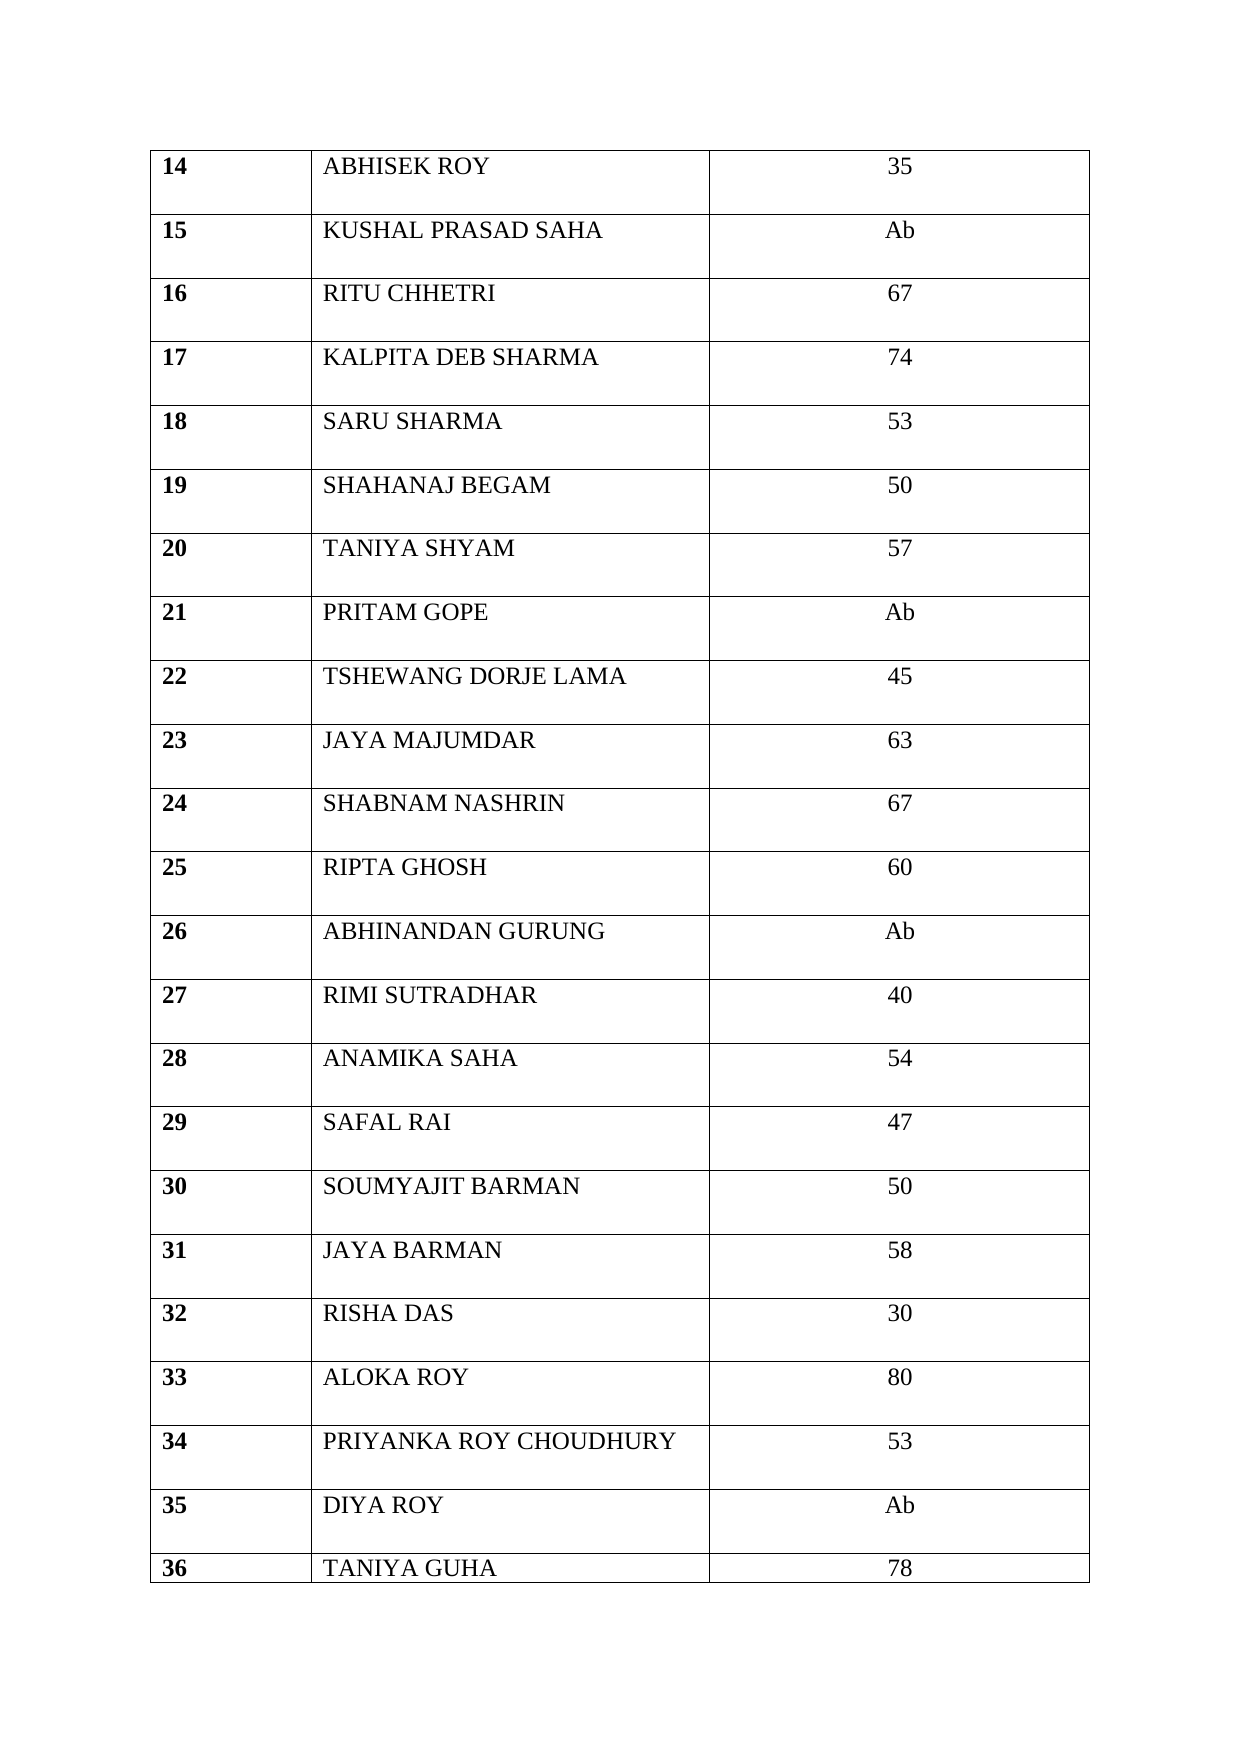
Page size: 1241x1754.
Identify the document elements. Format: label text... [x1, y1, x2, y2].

table_cell TANIYA GUHA [312, 1554, 709, 1582]
table_cell KALPITA DEB SHARMA [312, 342, 709, 405]
table_cell 35 [151, 1490, 311, 1552]
table_cell ABHINANDAN GURUNG [312, 916, 709, 979]
table_cell 33 [151, 1362, 311, 1425]
table_cell RIPTA GHOSH [312, 852, 709, 915]
table_cell 67 [710, 279, 1089, 341]
table_cell 50 [710, 1171, 1089, 1234]
table_cell 47 [710, 1107, 1089, 1170]
table_cell 58 [710, 1235, 1089, 1297]
table_cell 78 [710, 1554, 1089, 1582]
table_cell 19 [151, 470, 311, 532]
table_cell 18 [151, 406, 311, 469]
table_cell 36 [151, 1554, 311, 1582]
table_cell 54 [710, 1044, 1089, 1106]
table_cell SARU SHARMA [312, 406, 709, 469]
table_cell Ab [710, 215, 1089, 277]
table_cell 53 [710, 1426, 1089, 1489]
table_cell 32 [151, 1299, 311, 1361]
table_cell RIMI SUTRADHAR [312, 980, 709, 1042]
table_cell DIYA ROY [312, 1490, 709, 1552]
table_cell ABHISEK ROY [312, 151, 709, 214]
table_cell PRITAM GOPE [312, 597, 709, 660]
table_cell SAFAL RAI [312, 1107, 709, 1170]
table_cell RISHA DAS [312, 1299, 709, 1361]
table_cell 25 [151, 852, 311, 915]
table_cell 30 [710, 1299, 1089, 1361]
table_cell 28 [151, 1044, 311, 1106]
table_cell JAYA BARMAN [312, 1235, 709, 1297]
table_cell 27 [151, 980, 311, 1042]
table_cell Ab [710, 1490, 1089, 1552]
table_cell 74 [710, 342, 1089, 405]
table_cell PRIYANKA ROY CHOUDHURY [312, 1426, 709, 1489]
table_cell 29 [151, 1107, 311, 1170]
table_cell 21 [151, 597, 311, 660]
table_cell 20 [151, 534, 311, 596]
table_cell 35 [710, 151, 1089, 214]
table_cell 24 [151, 789, 311, 851]
table_cell JAYA MAJUMDAR [312, 725, 709, 787]
table_cell 26 [151, 916, 311, 979]
table_cell ALOKA ROY [312, 1362, 709, 1425]
table_cell 57 [710, 534, 1089, 596]
table_cell SOUMYAJIT BARMAN [312, 1171, 709, 1234]
table_cell TANIYA SHYAM [312, 534, 709, 596]
table_cell SHAHANAJ BEGAM [312, 470, 709, 532]
table_cell 34 [151, 1426, 311, 1489]
table_cell 31 [151, 1235, 311, 1297]
table_cell Ab [710, 597, 1089, 660]
table_cell 45 [710, 661, 1089, 724]
table_cell 30 [151, 1171, 311, 1234]
table_cell 23 [151, 725, 311, 787]
table_cell ANAMIKA SAHA [312, 1044, 709, 1106]
table_cell 22 [151, 661, 311, 724]
table_cell 16 [151, 279, 311, 341]
table_cell RITU CHHETRI [312, 279, 709, 341]
table_cell SHABNAM NASHRIN [312, 789, 709, 851]
table_cell TSHEWANG DORJE LAMA [312, 661, 709, 724]
table_cell 63 [710, 725, 1089, 787]
table_cell 60 [710, 852, 1089, 915]
table_cell 53 [710, 406, 1089, 469]
table_cell 50 [710, 470, 1089, 532]
table_cell Ab [710, 916, 1089, 979]
table_cell 15 [151, 215, 311, 277]
table_cell 67 [710, 789, 1089, 851]
table_cell KUSHAL PRASAD SAHA [312, 215, 709, 277]
table_cell 40 [710, 980, 1089, 1042]
table_cell 17 [151, 342, 311, 405]
table_cell 80 [710, 1362, 1089, 1425]
table_cell 14 [151, 151, 311, 214]
